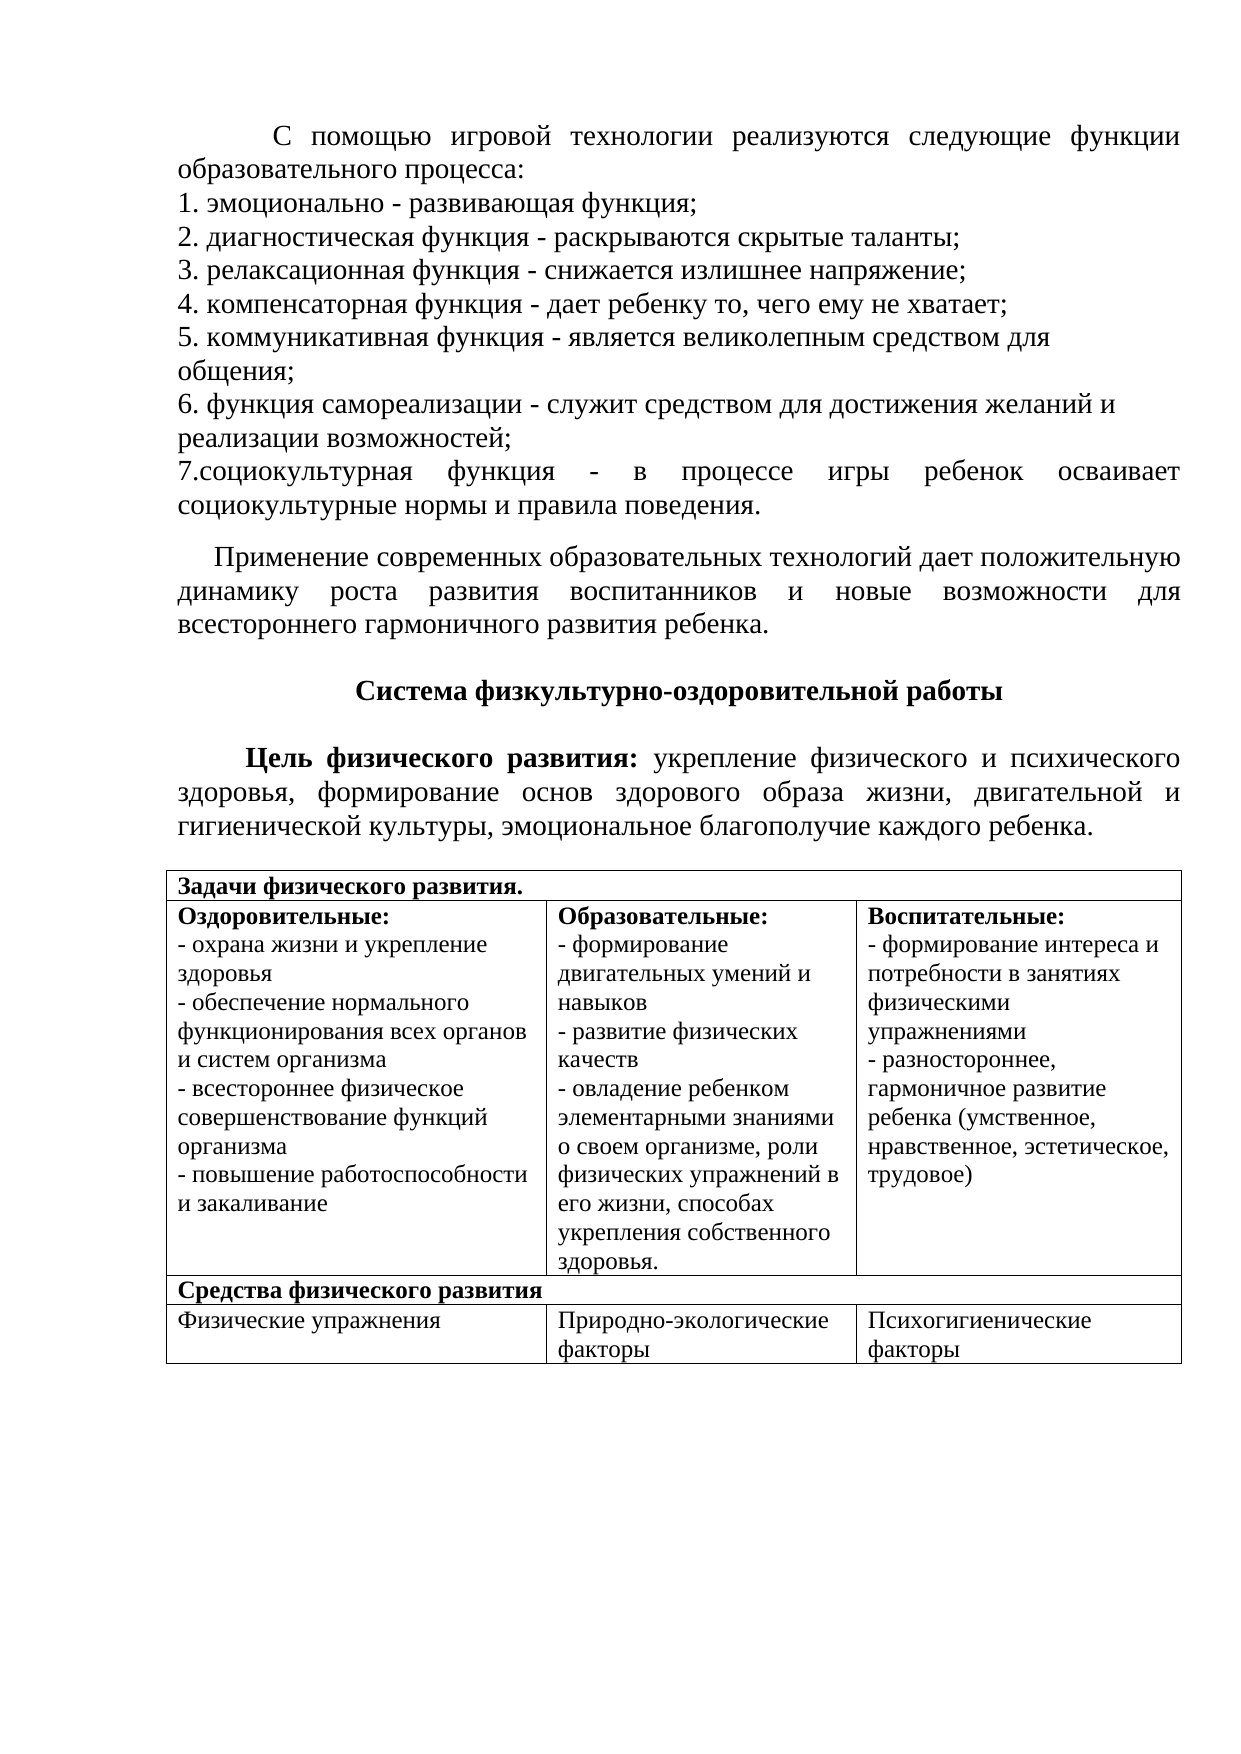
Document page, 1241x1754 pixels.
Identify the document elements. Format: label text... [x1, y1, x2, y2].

table_cell Природно-экологические факторы [547, 1305, 856, 1363]
text 2. диагностическая функция - раскрываются скрытые таланты; [177, 219, 1181, 252]
table_cell Воспитательные: - формирование интереса и потребности в занятиях физическими упражнениями - разностороннее, гармоничное развитие ребенка (умственное, нравственное, эстетическое, трудовое) [857, 901, 1181, 1274]
table_cell Оздоровительные: - охрана жизни и укрепление здоровья - обеспечение нормального функционирования всех органов и систем организма - всестороннее физическое совершенствование функций организма - повышение работоспособности и закаливание [167, 901, 546, 1274]
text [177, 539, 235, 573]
text 7.социокультурная функция - в процессе игры ребенок осваивает социокультурные нормы и правила поведения. [177, 453, 1181, 521]
text Цель физического развития: укрепление физического и психического здоровья, формирование основ здорового образа жизни, двигательной и гигиенической культуры, эмоциональное благополучие каждого ребенка. [177, 741, 1181, 841]
text реализации возможностей; [177, 420, 1181, 453]
text Применение современных образовательных технологий дает положительную динамику роста развития воспитанников и новые возможности для всестороннего гармоничного развития ребенка. [177, 573, 1181, 640]
table_cell Психогигиенические факторы [857, 1305, 1181, 1363]
text 4. компенсаторная функция - дает ребенку то, чего ему не хватает; [177, 286, 1181, 319]
table_cell Физические упражнения [167, 1305, 546, 1363]
text 3. релаксационная функция - снижается излишнее напряжение; [177, 252, 1181, 286]
table_cell Средства физического развития [167, 1276, 1181, 1304]
text С помощью игровой технологии реализуются следующие функции образовательного процесса: [177, 118, 1181, 185]
text 5. коммуникативная функция - является великолепным средством для [177, 319, 1181, 353]
text общения; [177, 353, 1181, 386]
table_cell Образовательные: - формирование двигательных умений и навыков - развитие физических качеств - овладение ребенком элементарными знаниями о своем организме, роли физических упражнений в его жизни, способах укрепления собственного здоровья. [547, 901, 856, 1274]
text 6. функция самореализации - служит средством для достижения желаний и [177, 386, 1181, 420]
text 1. эмоционально - развивающая функция; [177, 185, 1181, 219]
text Система физкультурно-оздоровительной работы [177, 673, 1181, 707]
table_header Задачи физического развития. [167, 871, 1181, 900]
